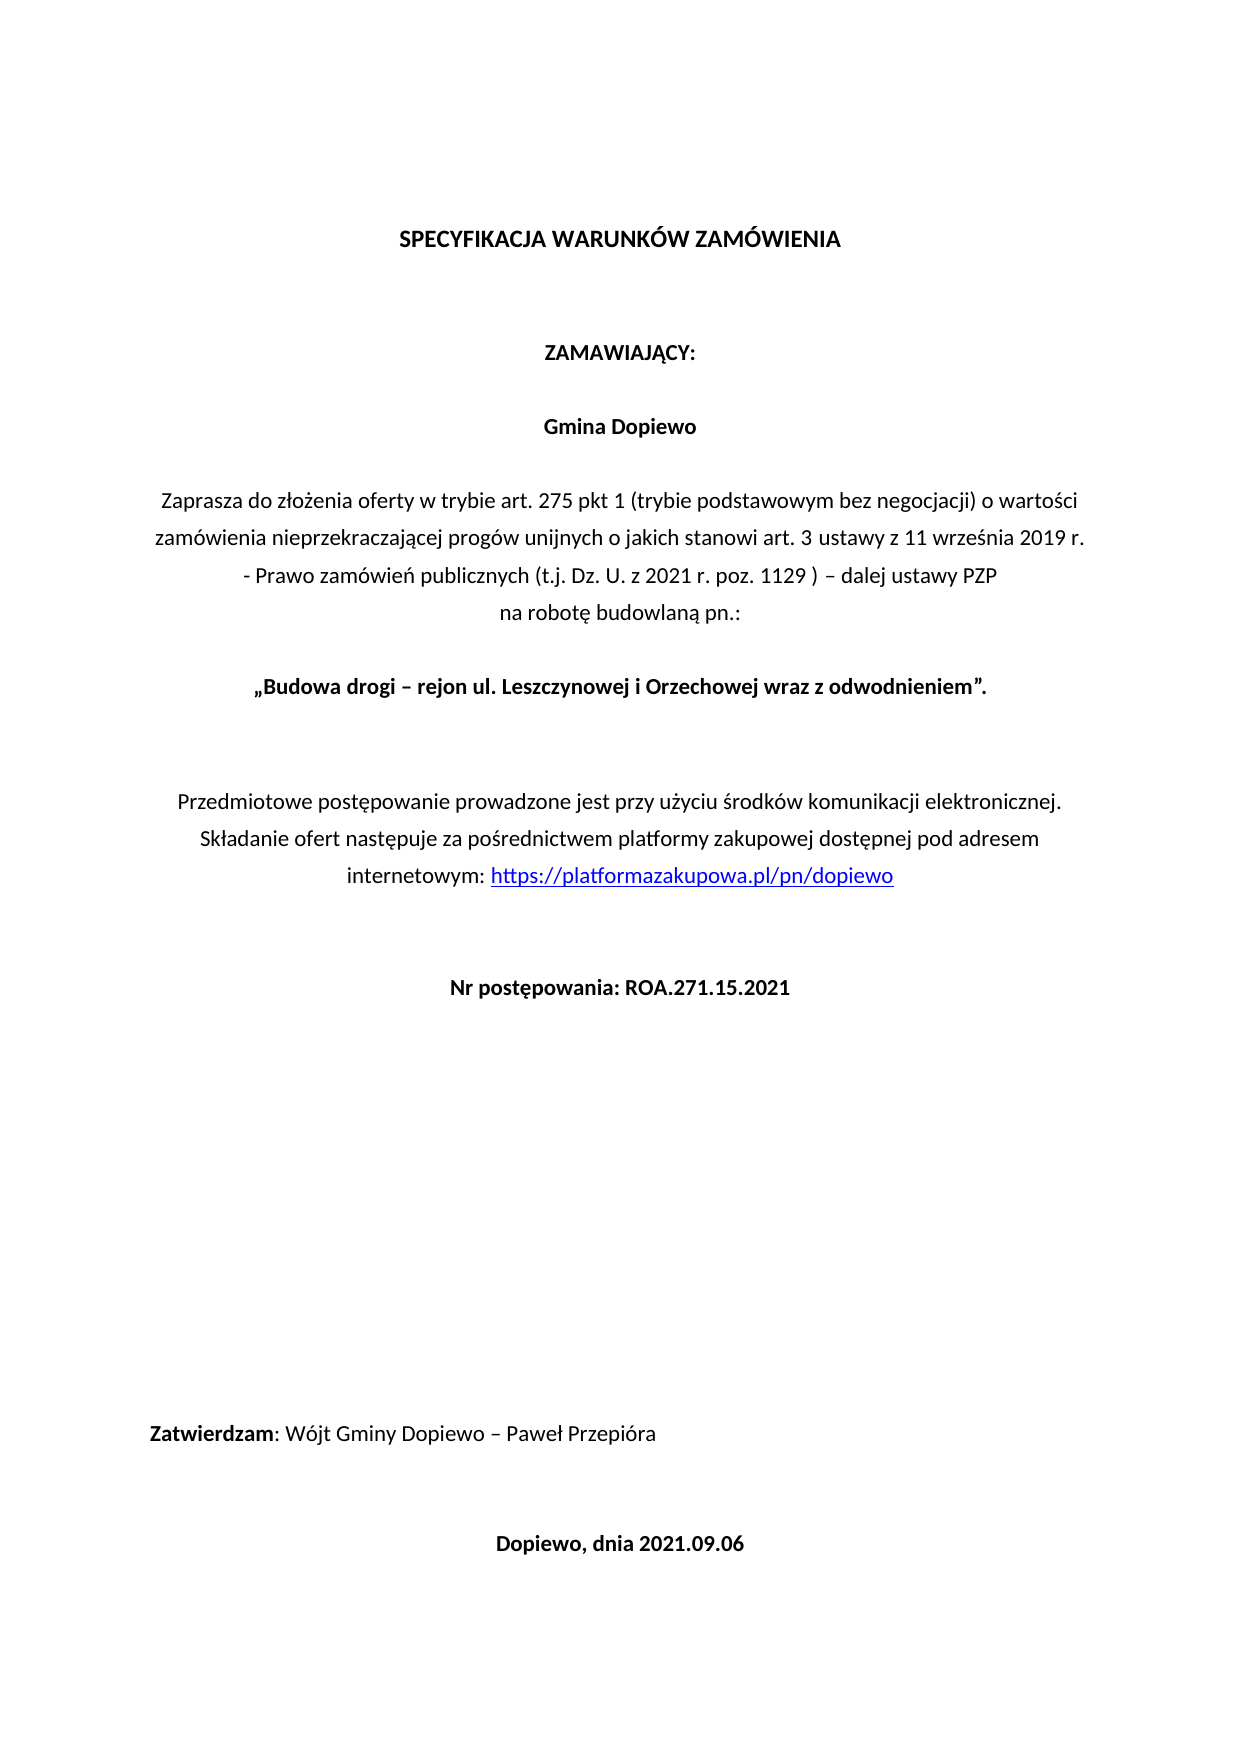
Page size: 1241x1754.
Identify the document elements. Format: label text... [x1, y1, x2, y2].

text Zaprasza do złożenia oferty w trybie art. 275 pkt 1 (trybie podstawowym bez negocjacji) o wartości zamówienia nieprzekraczającej progów unijnych o jakich stanowi art. 3 ustawy z 11 września 2019 r. - Prawo zamówień publicznych (t.j. Dz. U. z 2021 r. poz. 1129 ) – dalej ustawy PZP [150, 486, 1090, 589]
text SPECYFIKACJA WARUNKÓW ZAMÓWIENIA [150, 223, 1090, 253]
text „Budowa drogi – rejon ul. Leszczynowej i Orzechowej wraz z odwodnieniem”. [150, 672, 1090, 700]
text Przedmiotowe postępowanie prowadzone jest przy użyciu środków komunikacji elektronicznej. Składanie ofert następuje za pośrednictwem platformy zakupowej dostępnej pod adresem internetowym: https://platformazakupowa.pl/pn/dopiewo [150, 787, 1090, 889]
text Nr postępowania: ROA.271.15.2021 [150, 973, 1090, 1001]
text Dopiewo, dnia 2021.09.06 [150, 1529, 1090, 1557]
text ZAMAWIAJĄCY: [150, 338, 1090, 366]
text Gmina Dopiewo [150, 412, 1090, 440]
text na robotę budowlaną pn.: [150, 598, 1090, 626]
text Zatwierdzam: Wójt Gminy Dopiewo – Paweł Przepióra [150, 1419, 1090, 1447]
